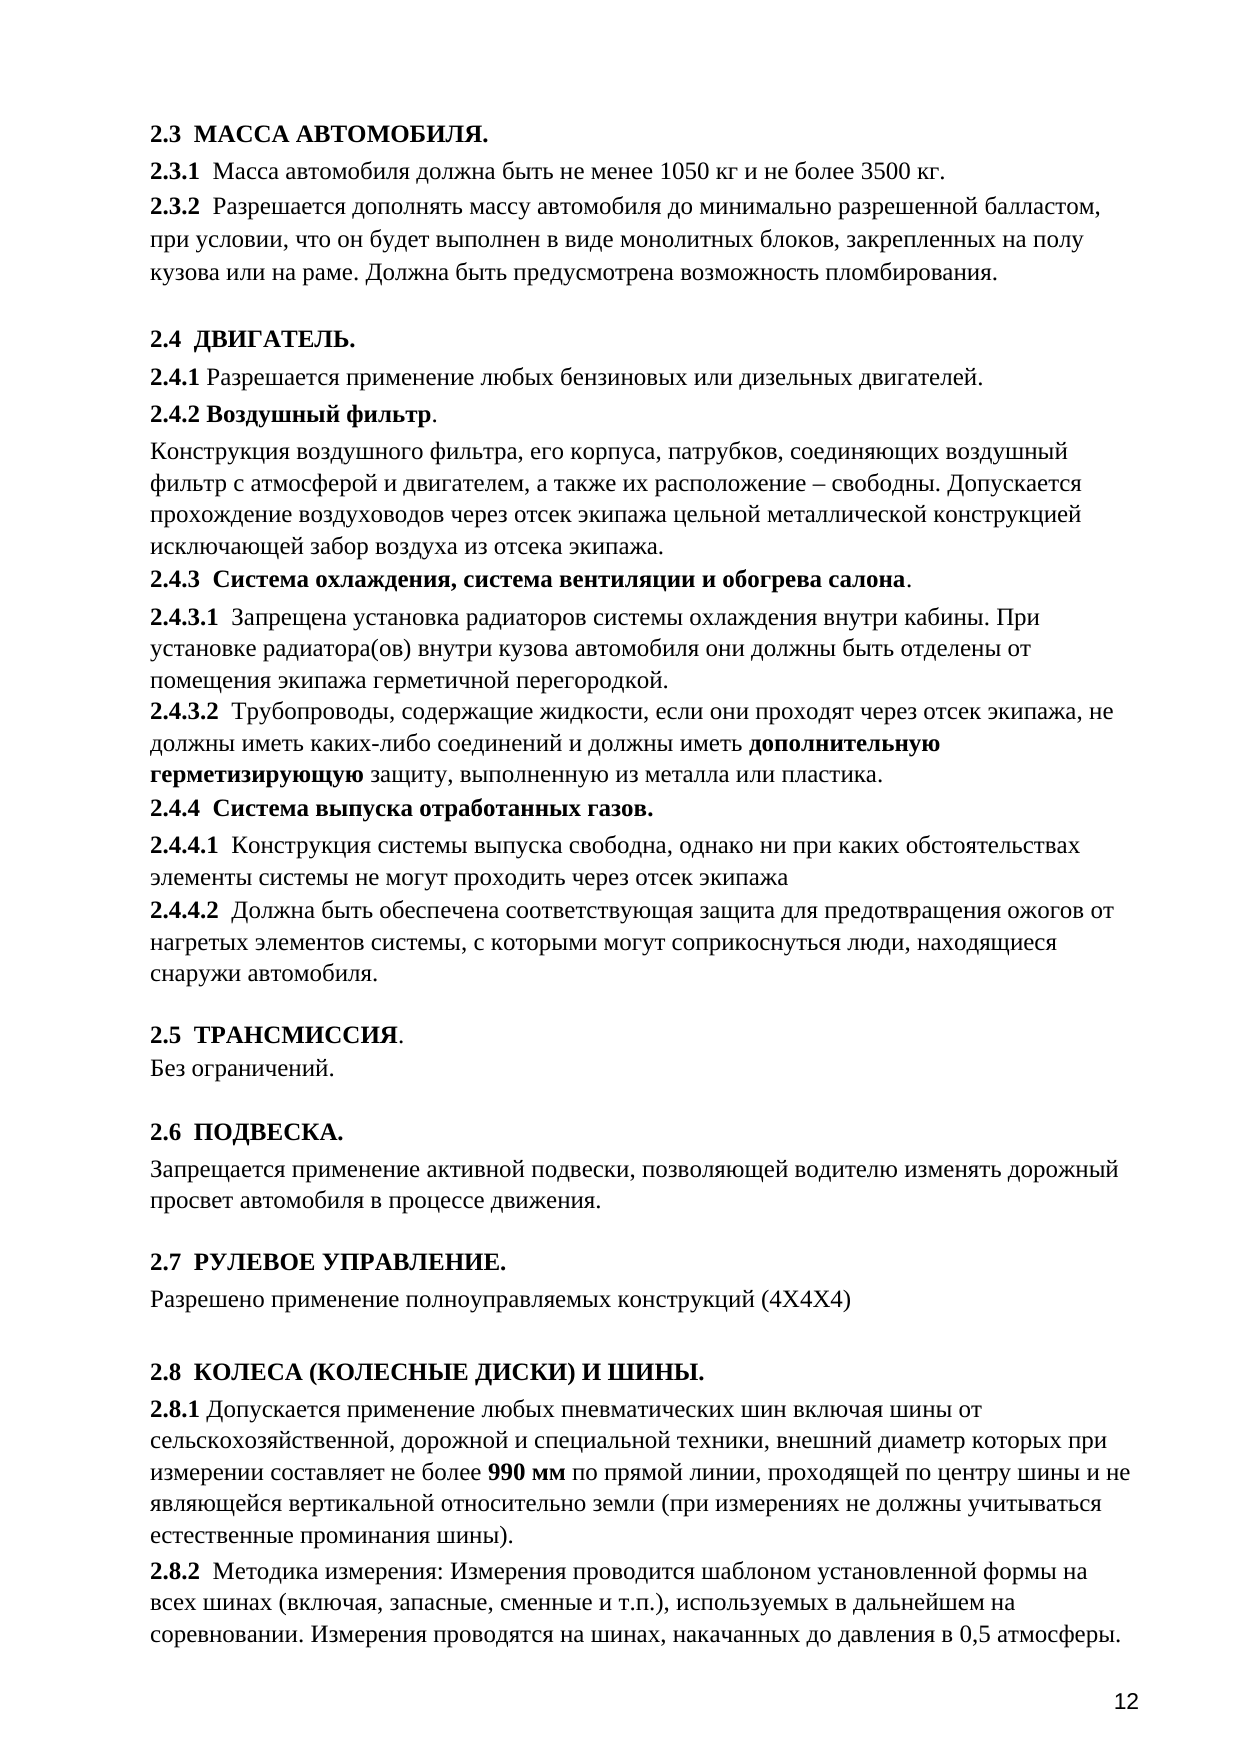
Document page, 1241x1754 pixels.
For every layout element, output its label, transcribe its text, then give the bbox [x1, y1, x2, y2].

text 2.8.2 Методика измерения: Измерения проводится шаблоном установленной формы на всех шинах (включая, запасные, сменные и т.п.), используемых в дальнейшем на соревновании. Измерения проводятся на шинах, накачанных до давления в 0,5 атмосферы. [150, 1556, 1139, 1648]
text 2.3.2 Разрешается дополнять массу автомобиля до минимально разрешенной балластом, при условии, что он будет выполнен в виде монолитных блоков, закрепленных на полу кузова или на раме. Должна быть предусмотрена возможность пломбирования. [150, 191, 1139, 286]
text Конструкция воздушного фильтра, его корпуса, патрубков, соединяющих воздушный фильтр с атмосферой и двигателем, а также их расположение – свободны. Допускается прохождение воздуховодов через отсек экипажа цельной металлической конструкцией исключающей забор воздуха из отсека экипажа. [150, 436, 1139, 559]
text 2.4.4.2 Должна быть обеспечена соответствующая защита для предотвращения ожогов от нагретых элементов системы, с которыми могут соприкоснуться люди, находящиеся снаружи автомобиля. [150, 895, 1139, 987]
text 2.5 ТРАНСМИССИЯ. Без ограничений. [150, 1020, 1139, 1082]
text 2.8 КОЛЕСА (КОЛЕСНЫЕ ДИСКИ) И ШИНЫ. [150, 1323, 1139, 1385]
text 2.6 ПОДВЕСКА. [150, 1117, 1139, 1145]
text 2.3 МАССА АВТОМОБИЛЯ. [150, 119, 1139, 147]
text Запрещается применение активной подвески, позволяющей водителю изменять дорожный просвет автомобиля в процессе движения. [150, 1154, 1139, 1214]
text 2.4.4.1 Конструкция системы выпуска свободна, однако ни при каких обстоятельствах элементы системы не могут проходить через отсек экипажа [150, 830, 1139, 891]
text 2.7 РУЛЕВОЕ УПРАВЛЕНИЕ. [150, 1247, 1139, 1276]
text 2.4.3.1 Запрещена установка радиаторов системы охлаждения внутри кабины. При установке радиатора(ов) внутри кузова автомобиля они должны быть отделены от помещения экипажа герметичной перегородкой. [150, 602, 1139, 693]
text 2.8.1 Допускается применение любых пневматических шин включая шины от сельскохозяйственной, дорожной и специальной техники, внешний диаметр которых при измерении составляет не более 990 мм по прямой линии, проходящей по центру шины и не являющейся вертикальной относительно земли (при измерениях не должны учитываться естественные проминания шины). [150, 1394, 1139, 1549]
text Разрешено применение полноуправляемых конструкций (4Х4Х4) [150, 1284, 1139, 1313]
text 2.4 ДВИГАТЕЛЬ. [150, 324, 1139, 353]
text 2.3.1 Масса автомобиля должна быть не менее 1050 кг и не более 3500 кг. [150, 156, 1139, 185]
text 2.4.1 Разрешается применение любых бензиновых или дизельных двигателей. [150, 362, 1139, 390]
text 2.4.2 Воздушный фильтр. [150, 399, 1139, 428]
text 2.4.3.2 Трубопроводы, содержащие жидкости, если они проходят через отсек экипажа, не должны иметь каких-либо соединений и должны иметь дополнительную герметизирующую защиту, выполненную из металла или пластика. [150, 696, 1139, 788]
text 2.4.3 Система охлаждения, система вентиляции и обогрева салона. [150, 564, 1139, 593]
text 2.4.4 Система выпуска отработанных газов. [150, 793, 1139, 822]
